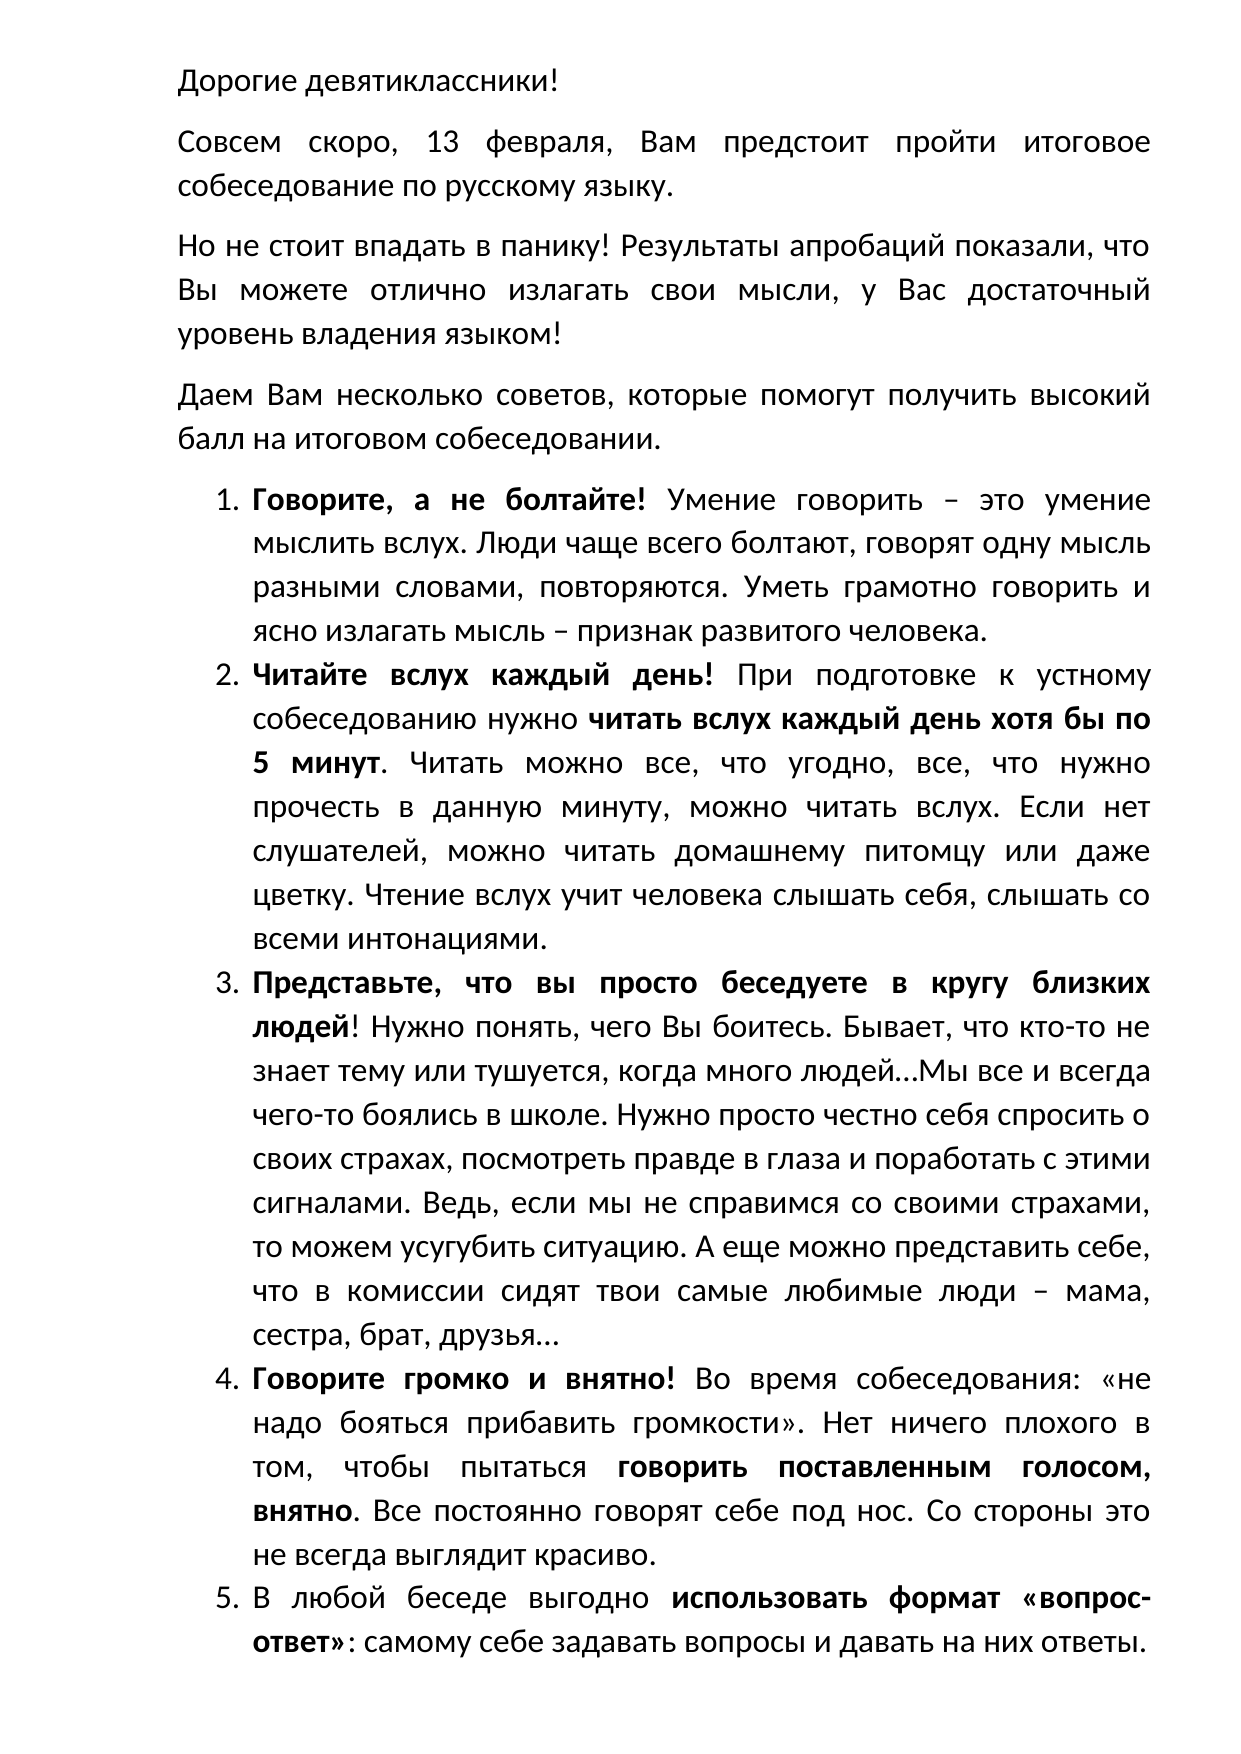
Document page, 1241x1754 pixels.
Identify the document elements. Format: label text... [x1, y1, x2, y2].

list Представьте, что вы просто беседуете в кругу близких людей! Нужно понять, чего Вы боитесь. Бывает, что кто-то не знает тему или тушуется, когда много людей…Мы все и всегда чего-то боялись в школе. Нужно просто честно себя спросить о своих страхах, посмотреть правде в глаза и поработать с этими сигналами. Ведь, если мы не справимся со своими страхами, то можем усугубить ситуацию. А еще можно представить себе, что в комиссии сидят твои самые любимые люди – мама, сестра, брат, друзья… [215, 961, 1152, 1353]
text Совсем скоро, 13 февраля, Вам предстоит пройти итоговое собеседование по русскому языку. [177, 120, 1152, 204]
text Но не стоит впадать в панику! Результаты апробаций показали, что Вы можете отлично излагать свои мысли, у Вас достаточный уровень владения языком! [177, 224, 1152, 353]
list Говорите, а не болтайте! Умение говорить – это умение мыслить вслух. Люди чаще всего болтают, говорят одну мысль разными словами, повторяются. Уметь грамотно говорить и ясно излагать мысль – признак развитого человека. [215, 477, 1152, 650]
text Дорогие девятиклассники! [177, 59, 1152, 100]
list В любой беседе выгодно использовать формат «вопрос-ответ»: самому себе задавать вопросы и давать на них ответы. [215, 1576, 1152, 1661]
text Даем Вам несколько советов, которые помогут получить высокий балл на итоговом собеседовании. [177, 373, 1152, 458]
list Читайте вслух каждый день! При подготовке к устному собеседованию нужно читать вслух каждый день хотя бы по 5 минут. Читать можно все, что угодно, все, что нужно прочесть в данную минуту, можно читать вслух. Если нет слушателей, можно читать домашнему питомцу или даже цветку. Чтение вслух учит человека слышать себя, слышать со всеми интонациями. [215, 653, 1152, 958]
list Говорите громко и внятно! Во время собеседования: «не надо бояться прибавить громкости». Нет ничего плохого в том, чтобы пытаться говорить поставленным голосом, внятно. Все постоянно говорят себе под нос. Со стороны это не всегда выглядит красиво. [215, 1357, 1152, 1573]
